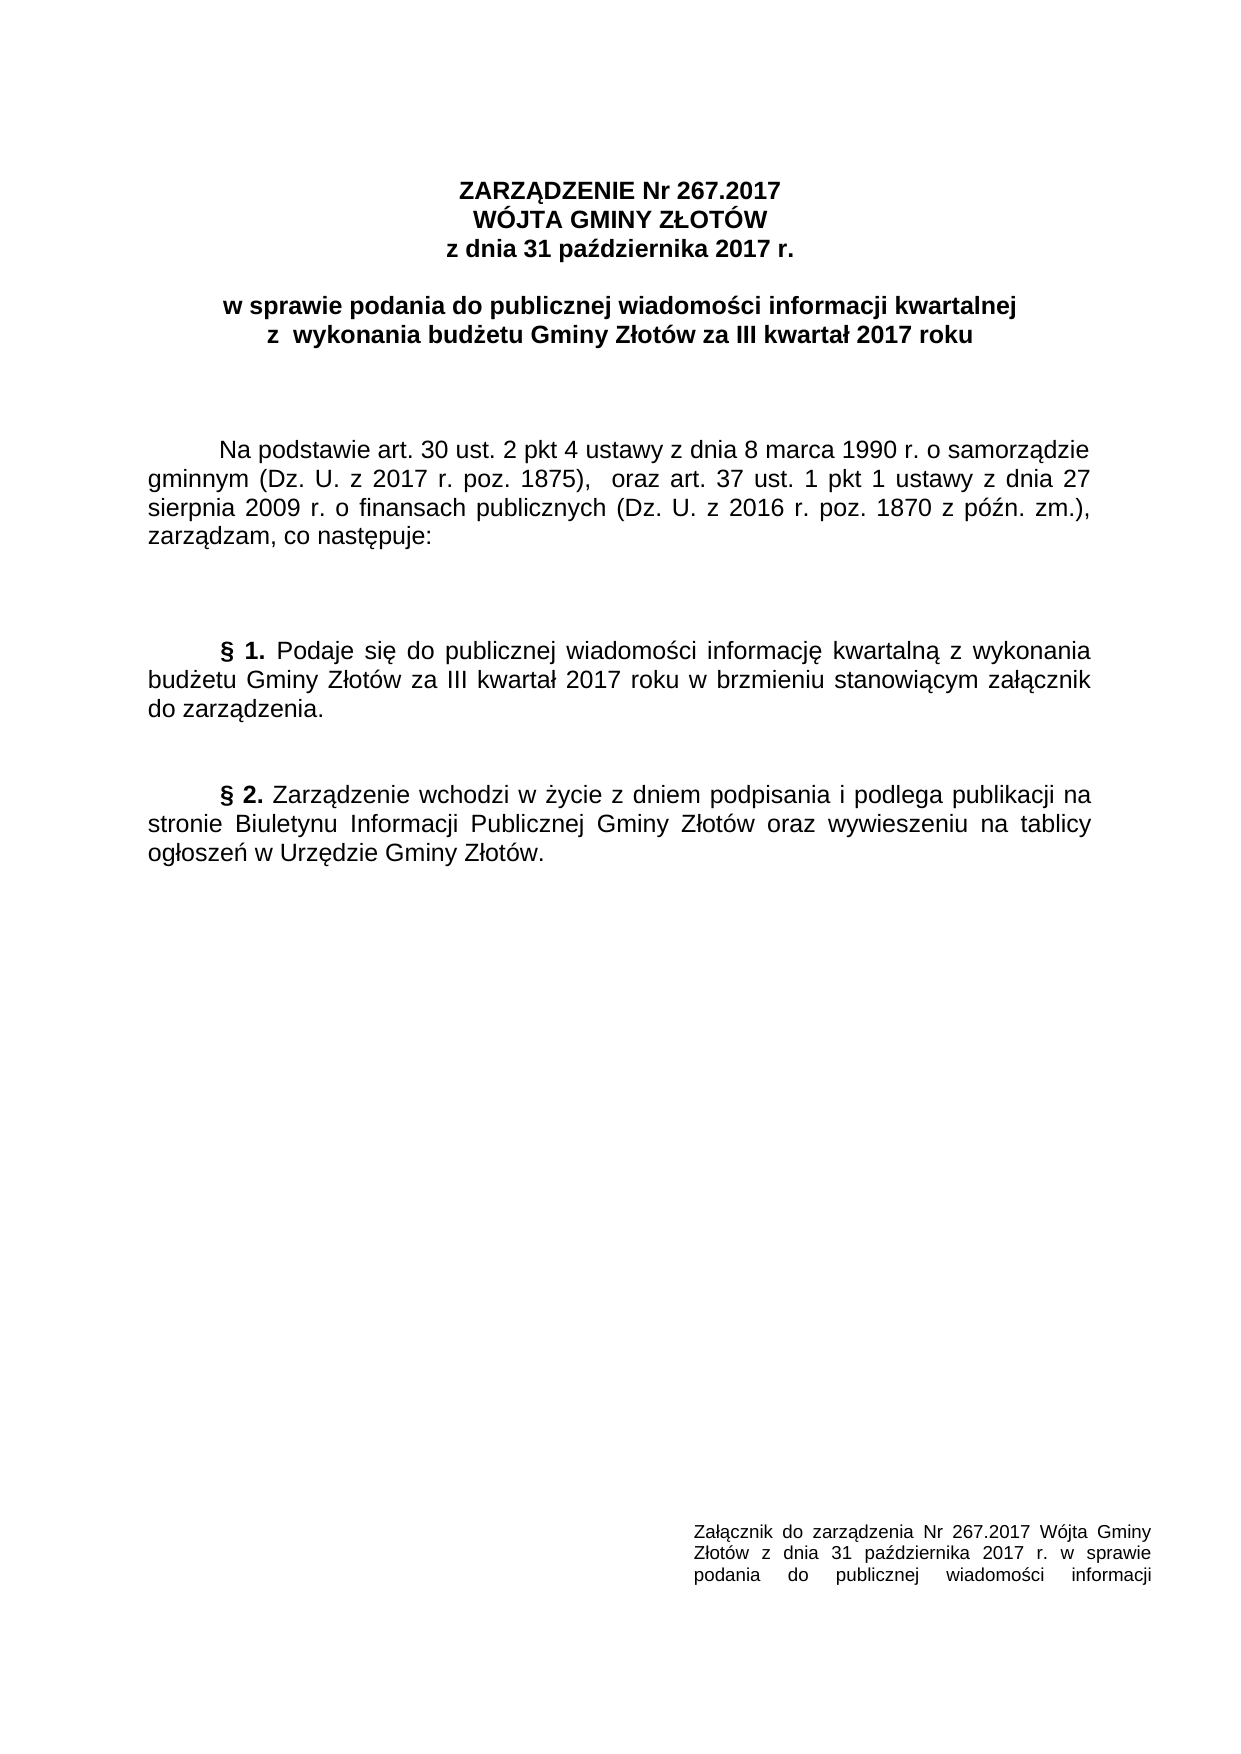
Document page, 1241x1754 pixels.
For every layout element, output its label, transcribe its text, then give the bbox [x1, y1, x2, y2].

text WÓJTA GMINY ZŁOTÓW [148, 205, 1093, 234]
text z dnia 31 października 2017 r. [148, 234, 1093, 263]
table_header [686, 1520, 1159, 1606]
text § 2. Zarządzenie wchodzi w życie z dniem podpisania i podlega publikacji na stronie Biuletynu Informacji Publicznej Gminy Złotów oraz wywieszeniu na tablicy ogłoszeń w Urzędzie Gminy Złotów. [148, 780, 1093, 866]
text § 1. Podaje się do publicznej wiadomości informację kwartalną z wykonania budżetu Gminy Złotów za III kwartał 2017 roku w brzmieniu stanowiącym załącznik do zarządzenia. [148, 636, 1093, 723]
text w sprawie podania do publicznej wiadomości informacji kwartalnej [148, 291, 1093, 320]
text ZARZĄDZENIE Nr 267.2017 [148, 176, 1093, 205]
text Na podstawie art. 30 ust. 2 pkt 4 ustawy z dnia 8 marca 1990 r. o samorządzie gminnym (Dz. U. z 2017 r. poz. 1875), oraz art. 37 ust. 1 pkt 1 ustawy z dnia 27 sierpnia 2009 r. o finansach publicznych (Dz. U. z 2016 r. poz. 1870 z późn. zm.), zarządzam, co następuje: [148, 435, 1093, 550]
text z wykonania budżetu Gminy Złotów za III kwartał 2017 roku [148, 320, 1093, 349]
